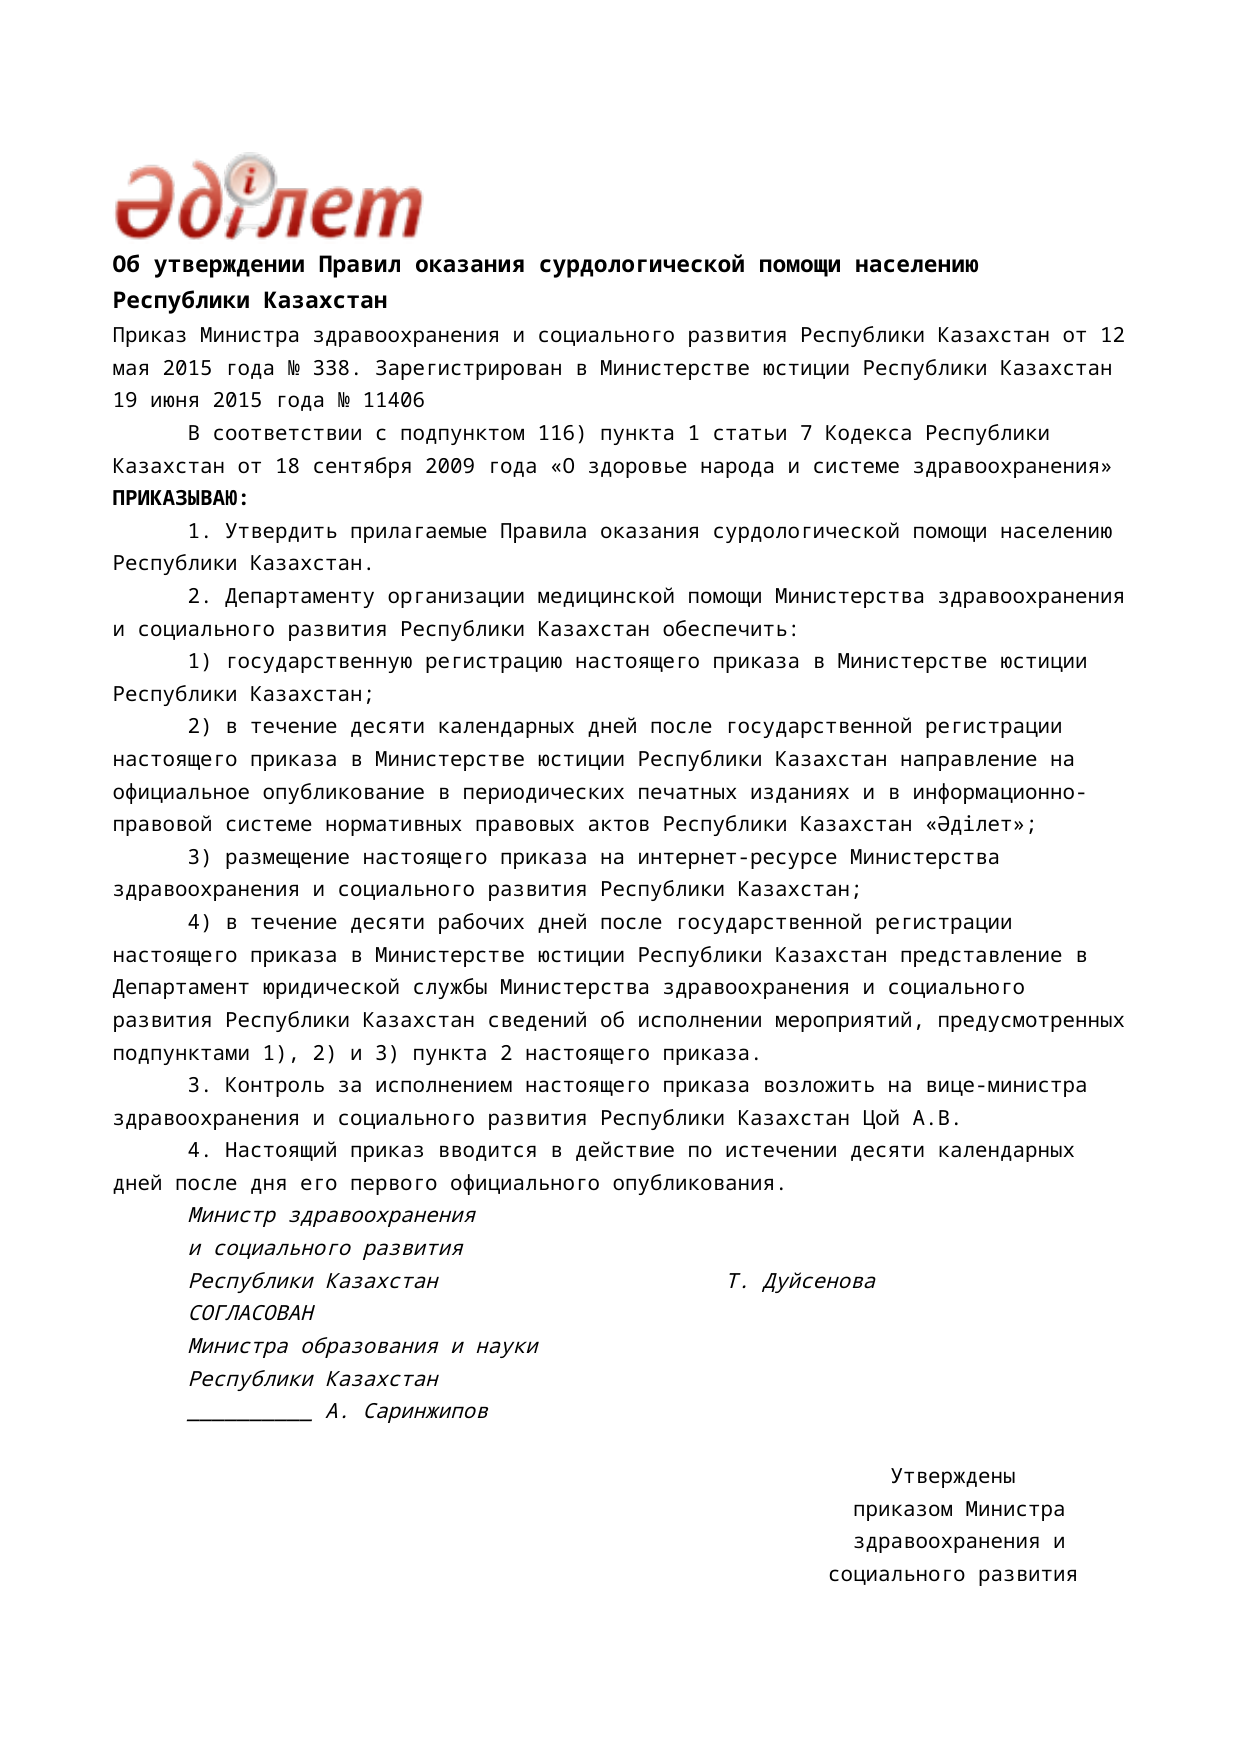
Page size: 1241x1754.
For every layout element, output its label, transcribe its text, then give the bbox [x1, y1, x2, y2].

text Об утверждении Правил оказания сурдологической помощи населению Республики Казахстан [112, 248, 1128, 316]
text Министр здравоохранения и социального развития Республики Казахстан Т. Дуйсенова [112, 1201, 1128, 1294]
text В соответствии с подпунктом 116) пункта 1 статьи 7 Кодекса Республики Казахстан от 18 сентября 2009 года «О здоровье народа и системе здравоохранения» ПРИКАЗЫВАЮ: 1. Утвердить прилагаемые Правила оказания сурдологической помощи населению Республики Казахстан. 2. Департаменту организации медицинской помощи Министерства здравоохранения и социального развития Республики Казахстан обеспечить: 1) государственную регистрацию настоящего приказа в Министерстве юстиции Республики Казахстан; 2) в течение десяти календарных дней после государственной регистрации настоящего приказа в Министерстве юстиции Республики Казахстан направление на официальное опубликование в периодических печатных изданиях и в информационно-правовой системе нормативных правовых актов Республики Казахстан «Әділет»; 3) размещение настоящего приказа на интернет-ресурсе Министерства здравоохранения и социального развития Республики Казахстан; 4) в течение десяти рабочих дней после государственной регистрации настоящего приказа в Министерстве юстиции Республики Казахстан представление в Департамент юридической службы Министерства здравоохранения и социального развития Республики Казахстан сведений об исполнении мероприятий, предусмотренных подпунктами 1), 2) и 3) пункта 2 настоящего приказа. 3. Контроль за исполнением настоящего приказа возложить на вице-министра здравоохранения и социального развития Республики Казахстан Цой А.В. 4. Настоящий приказ вводится в действие по истечении десяти календарных дней после дня его первого официального опубликования. [112, 418, 1128, 1196]
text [112, 1461, 1128, 1588]
text Приказ Министра здравоохранения и социального развития Республики Казахстан от 12 мая 2015 года № 338. Зарегистрирован в Министерстве юстиции Республики Казахстан 19 июня 2015 года № 11406 [112, 320, 1128, 414]
text СОГЛАСОВАН Министра образования и науки Республики Казахстан __________ А. Саринжипов [112, 1298, 1128, 1457]
picture [112, 150, 426, 244]
